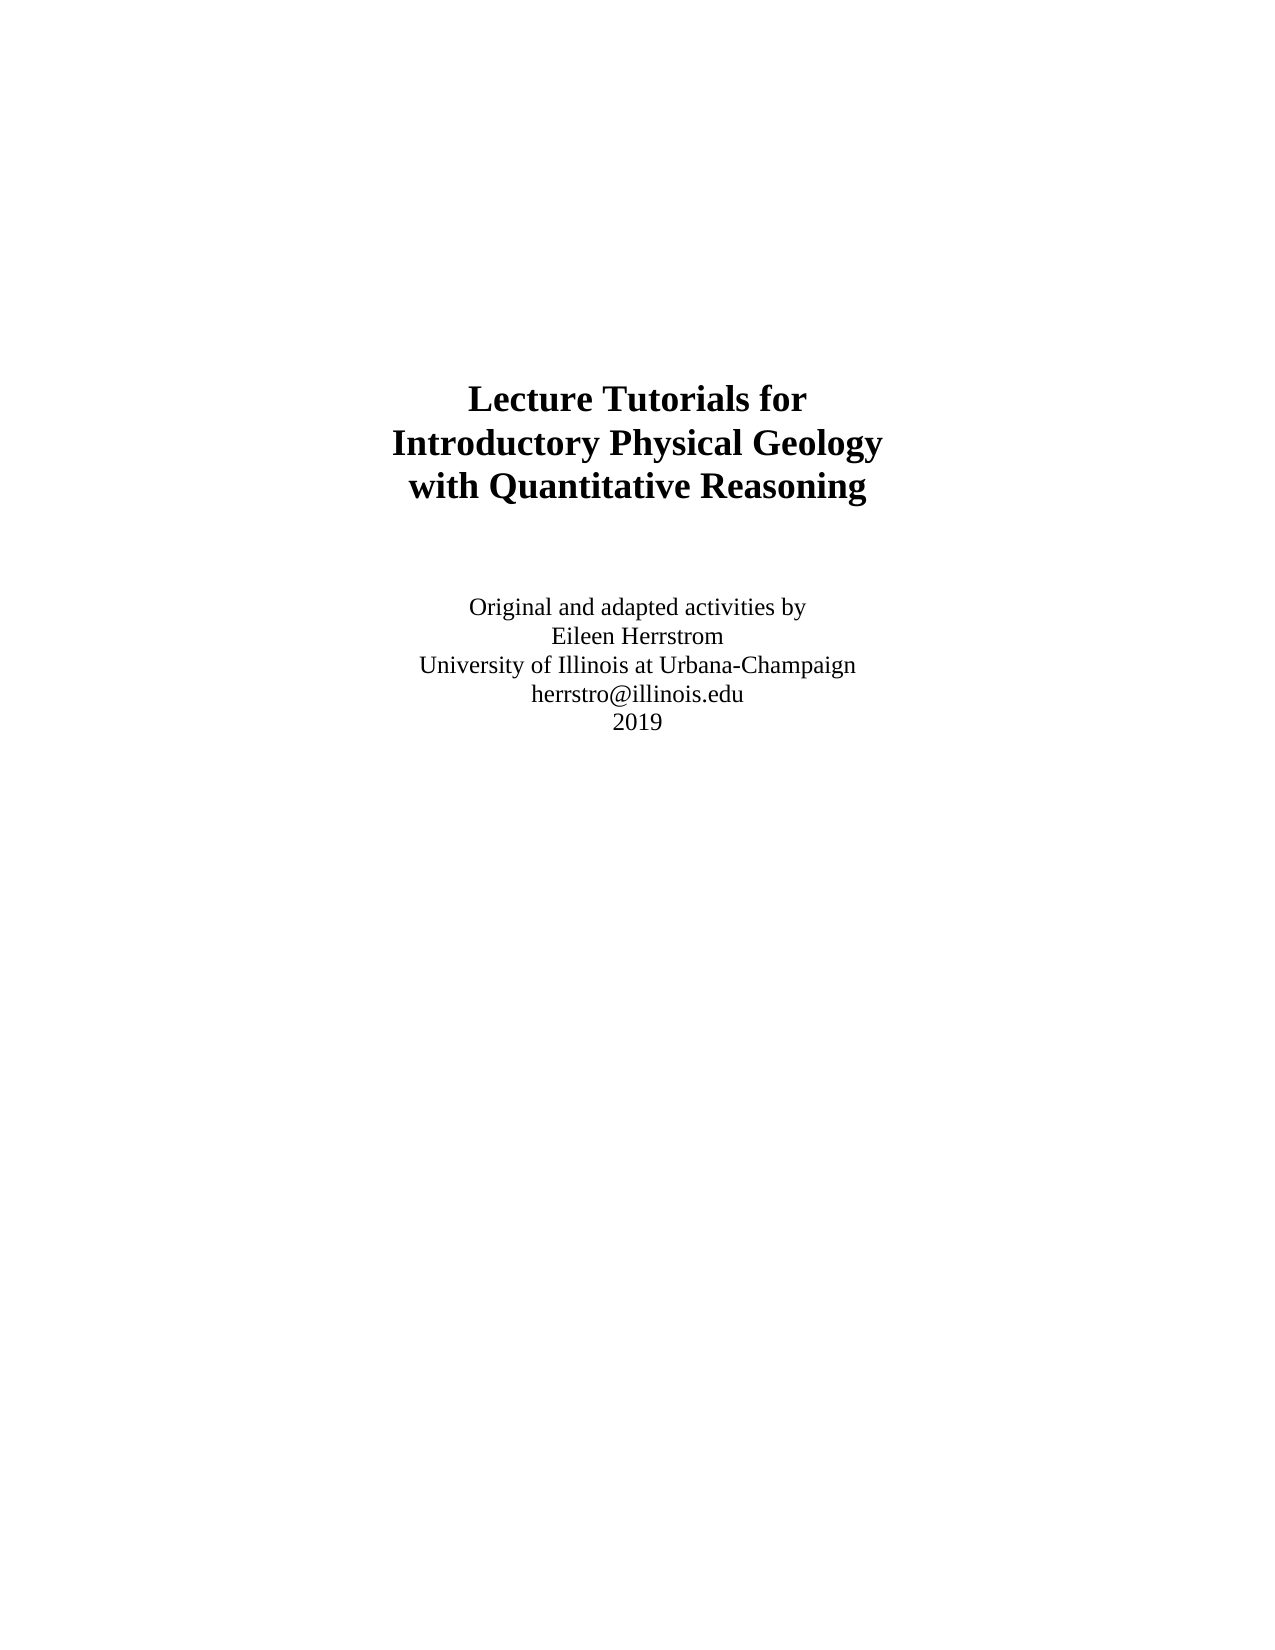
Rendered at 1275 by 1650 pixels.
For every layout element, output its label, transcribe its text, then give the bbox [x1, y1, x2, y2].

text Original and adapted activities by [75, 592, 1200, 621]
text 2019 [75, 707, 1200, 736]
text University of Illinois at Urbana-Champaign [75, 650, 1200, 679]
text Eileen Herrstrom [75, 621, 1200, 650]
text herrstro@illinois.edu [75, 679, 1200, 707]
text Lecture Tutorials for [75, 377, 1200, 420]
text Introductory Physical Geology [75, 420, 1200, 463]
text with Quantitative Reasoning [75, 463, 1200, 506]
